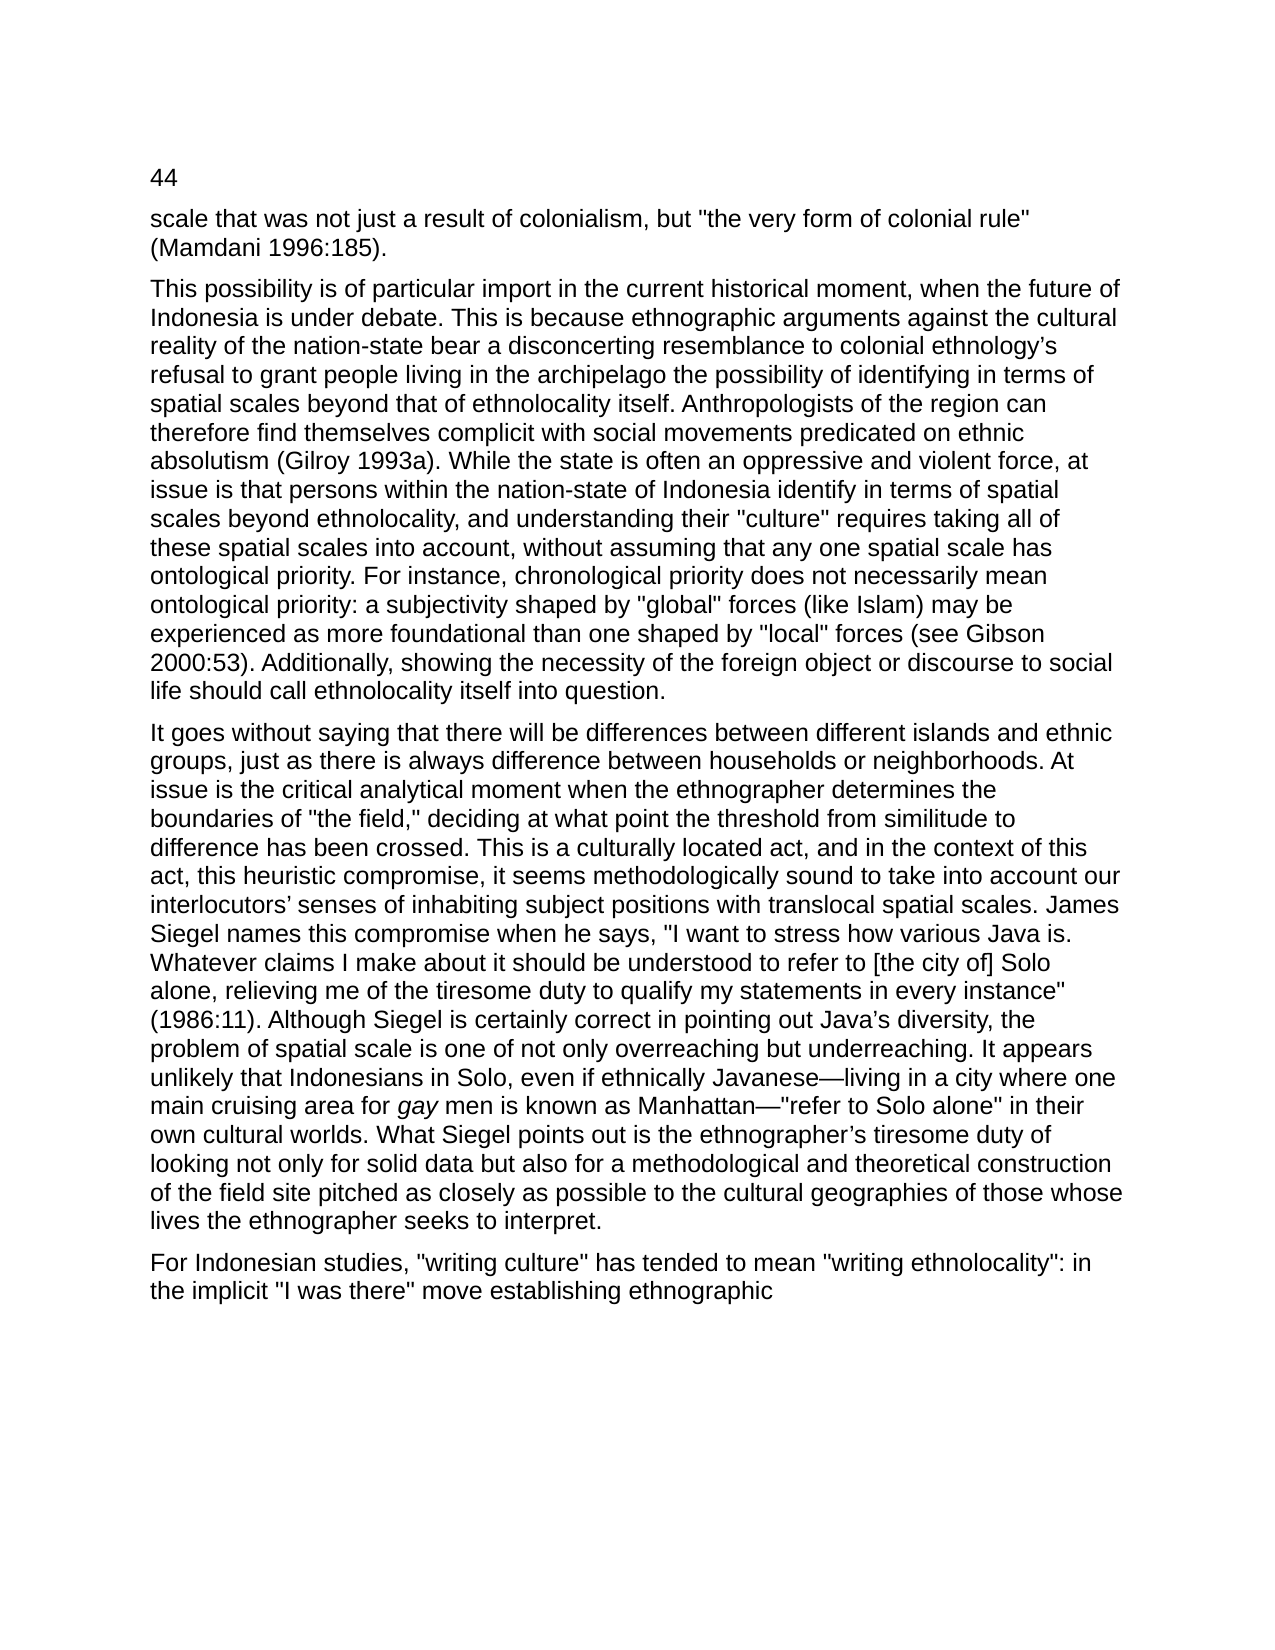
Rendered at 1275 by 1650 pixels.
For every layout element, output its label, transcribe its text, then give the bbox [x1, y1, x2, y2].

text scale that was not just a result of colonialism, but "the very form of colonial rule" (Mamdani 1996:185). [150, 204, 1125, 261]
text 44 [150, 162, 1125, 191]
text It goes without saying that there will be differences between different islands and ethnic groups, just as there is always difference between households or neighborhoods. At issue is the critical analytical moment when the ethnographer determines the boundaries of "the field," deciding at what point the threshold from similitude to difference has been crossed. This is a culturally located act, and in the context of this act, this heuristic compromise, it seems methodologically sound to take into account our interlocutors’ senses of inhabiting subject positions with translocal spatial scales. James Siegel names this compromise when he says, "I want to stress how various Java is. Whatever claims I make about it should be understood to refer to [the city of] Solo alone, relieving me of the tiresome duty to qualify my statements in every instance" (1986:11). Although Siegel is certainly correct in pointing out Java’s diversity, the problem of spatial scale is one of not only overreaching but underreaching. It appears unlikely that Indonesians in Solo, even if ethnically Javanese—living in a city where one main cruising area for gay men is known as Manhattan—"refer to Solo alone" in their own cultural worlds. What Siegel points out is the ethnographer’s tiresome duty of looking not only for solid data but also for a methodological and theoretical construction of the field site pitched as closely as possible to the cultural geographies of those whose lives the ethnographer seeks to interpret. [150, 717, 1125, 1235]
text This possibility is of particular import in the current historical moment, when the future of Indonesia is under debate. This is because ethnographic arguments against the cultural reality of the nation-state bear a disconcerting resemblance to colonial ethnology’s refusal to grant people living in the archipelago the possibility of identifying in terms of spatial scales beyond that of ethnolocality itself. Anthropologists of the region can therefore find themselves complicit with social movements predicated on ethnic absolutism (Gilroy 1993a). While the state is often an oppressive and violent force, at issue is that persons within the nation-state of Indonesia identify in terms of spatial scales beyond ethnolocality, and understanding their "culture" requires taking all of these spatial scales into account, without assuming that any one spatial scale has ontological priority. For instance, chronological priority does not necessarily mean ontological priority: a subjectivity shaped by "global" forces (like Islam) may be experienced as more foundational than one shaped by "local" forces (see Gibson 2000:53). Additionally, showing the necessity of the foreign object or discourse to social life should call ethnolocality itself into question. [150, 274, 1125, 705]
text For Indonesian studies, "writing culture" has tended to mean "writing ethnolocality": in the implicit "I was there" move establishing ethnographic [150, 1247, 1125, 1305]
